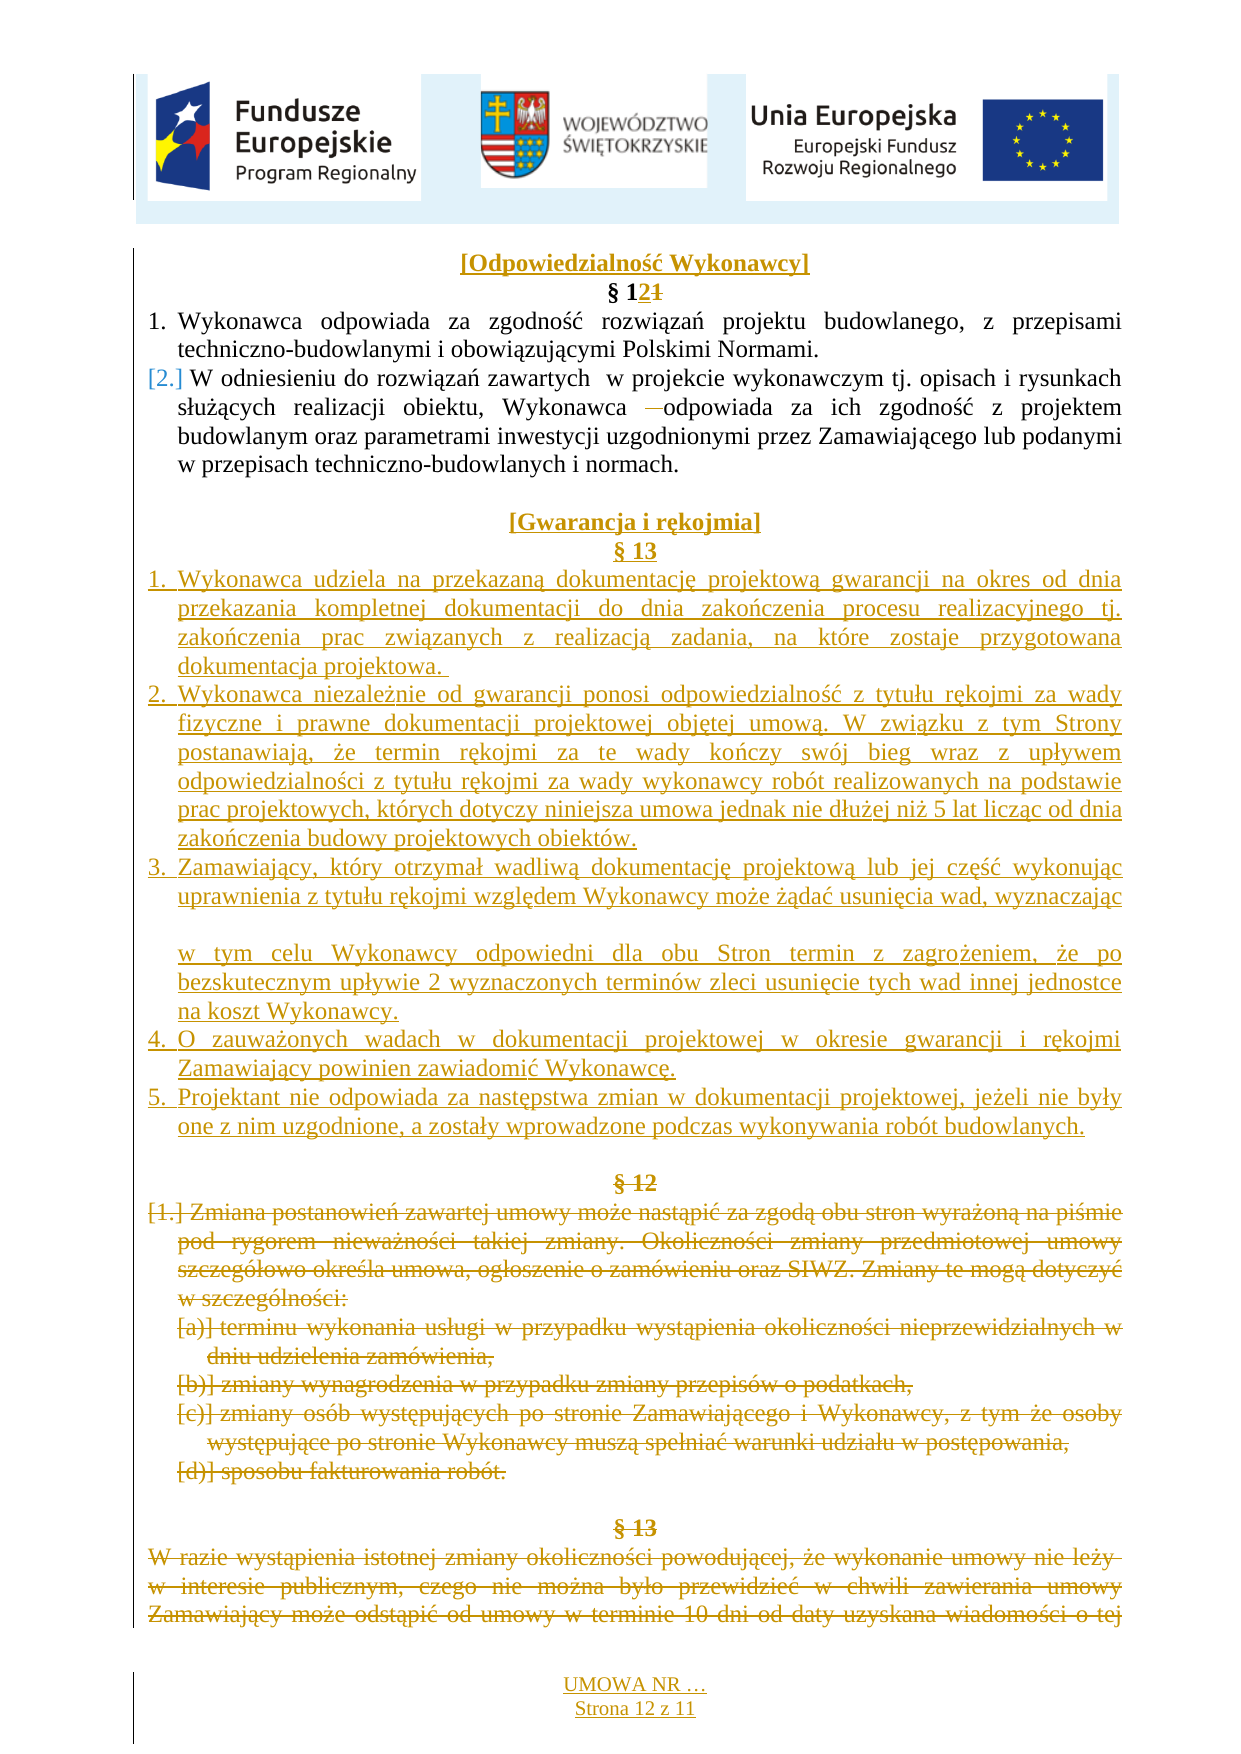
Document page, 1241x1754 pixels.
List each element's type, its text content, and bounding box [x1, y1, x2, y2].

list Wykonawca odpowiada za zgodność rozwiązań projektu budowlanego, z przepisami techniczno-budowlanymi i obowiązującymi Polskimi Normami. [148, 306, 1122, 363]
picture [147, 73, 422, 201]
picture [746, 73, 1108, 201]
text § 1 [148, 277, 1122, 306]
list W odniesieniu do rozwiązań zawartych w projekcie wykonawczym tj. opisach i rysunkach służących realizacji obiektu, Wykonawca odpowiada za ich zgodność z projektem budowlanym oraz parametrami inwestycji uzgodnionymi przez Zamawiającego lub podanymi w przepisach techniczno-budowlanych i normach. [148, 363, 1122, 478]
picture [480, 73, 708, 188]
